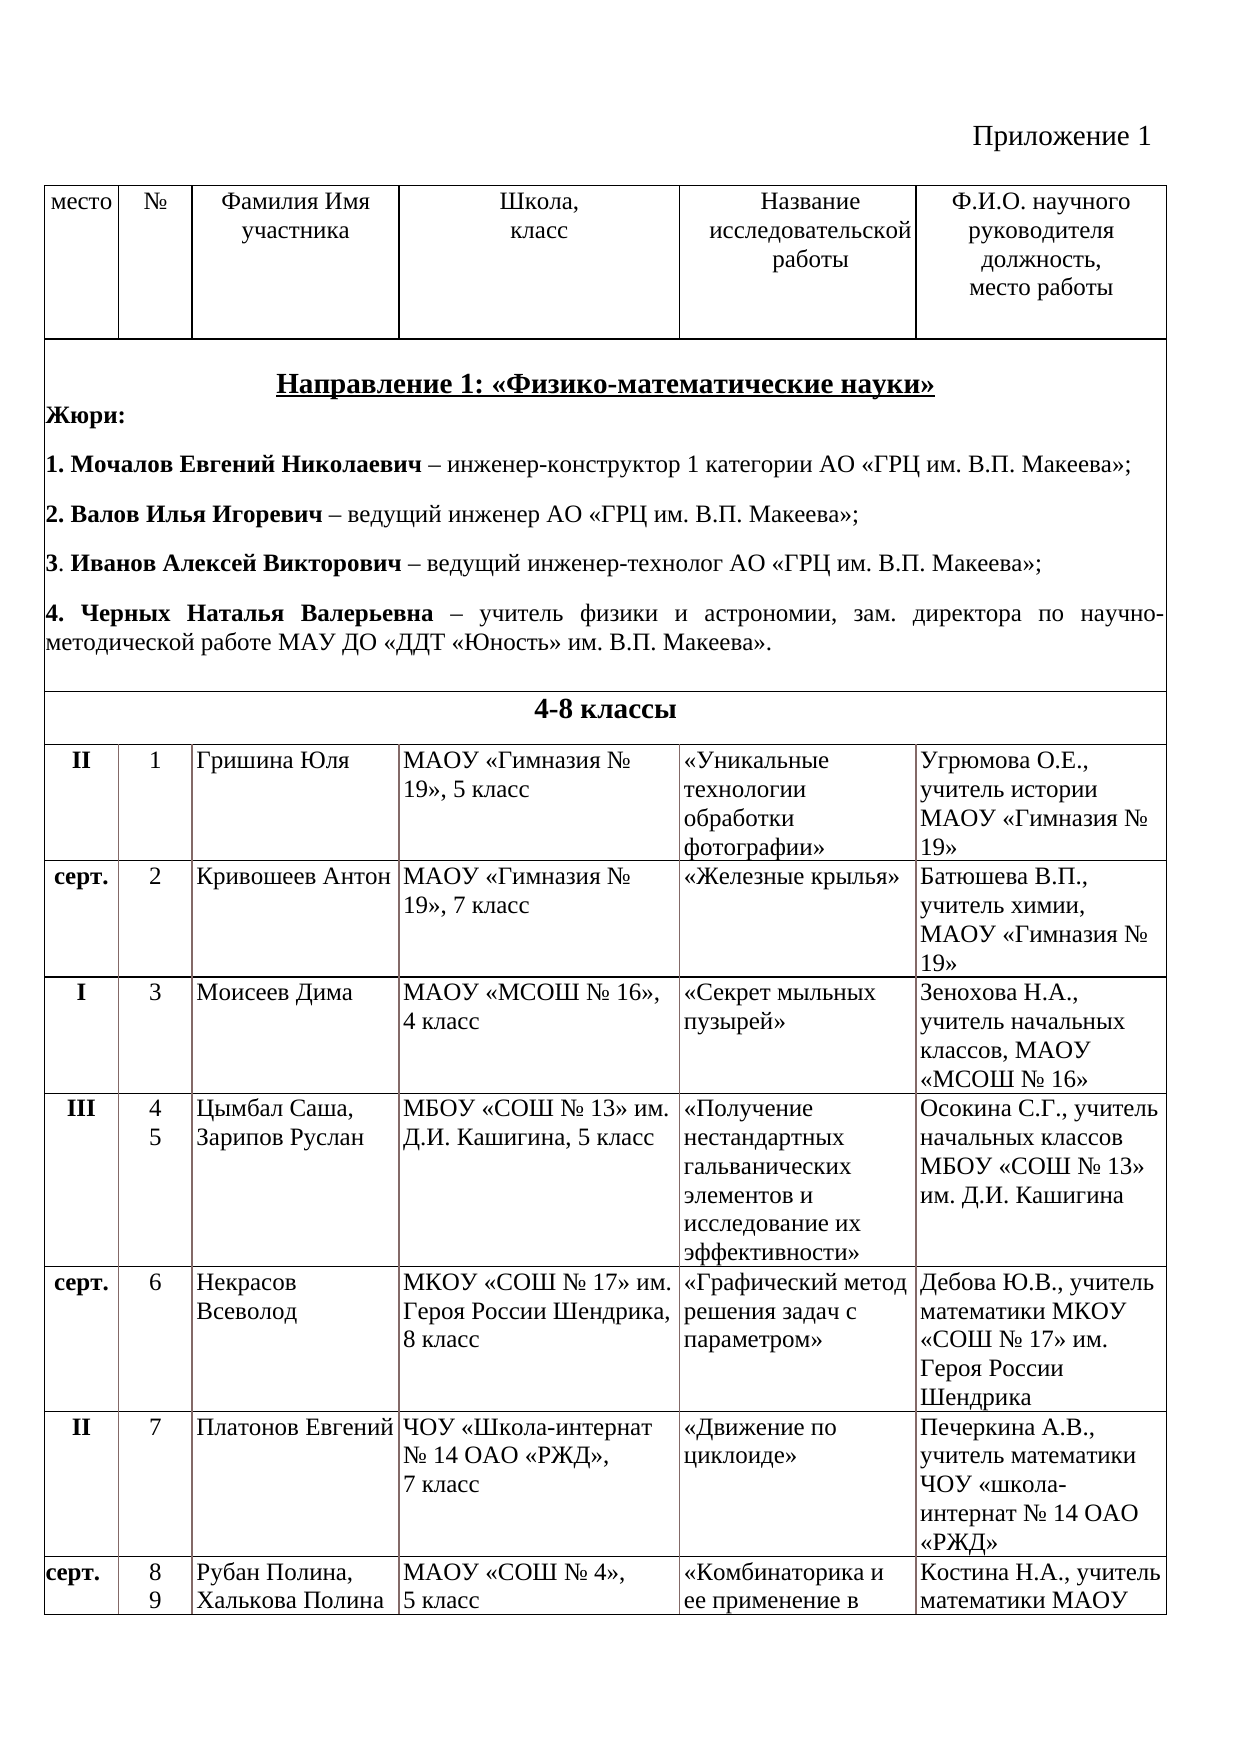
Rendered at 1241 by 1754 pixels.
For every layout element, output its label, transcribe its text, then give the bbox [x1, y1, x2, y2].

text Приложение 1 [177, 118, 1152, 152]
table_cell Дебова Ю.В., учитель математики МКОУ «СОШ № 17» им. Героя России Шендрика [917, 1267, 1166, 1411]
table_header Название исследовательской работы [680, 186, 915, 338]
table_header место [45, 186, 118, 338]
table_cell 1 [119, 745, 191, 860]
table_cell МКОУ «СОШ № 17» им. Героя России Шендрика, 8 класс [400, 1267, 679, 1411]
table_cell «Графический метод решения задач с параметром» [680, 1267, 915, 1411]
table_cell Цымбал Саша, Зарипов Руслан [193, 1094, 398, 1266]
table_cell I [45, 978, 118, 1092]
table_header Школа, класс [400, 186, 679, 338]
table_cell cерт. [45, 1557, 118, 1614]
table_cell «Уникальные технологии обработки фотографии» [680, 745, 915, 860]
table_cell МАОУ «Гимназия № 19», 5 класс [400, 745, 679, 860]
table_cell 4 5 [119, 1094, 191, 1266]
table_cell Угрюмова О.Е., учитель истории МАОУ «Гимназия № 19» [917, 745, 1166, 860]
table_cell II [45, 745, 118, 860]
table_cell Моисеев Дима [193, 978, 398, 1092]
table_header № [119, 186, 191, 338]
table_cell 8 9 [119, 1557, 191, 1614]
table_cell Батюшева В.П., учитель химии, МАОУ «Гимназия № 19» [917, 861, 1166, 976]
table_header Ф.И.О. научного руководителя должность, место работы [917, 186, 1166, 338]
table_cell «Движение по циклоиде» [680, 1412, 915, 1556]
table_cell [400, 1557, 679, 1614]
table_cell Направление 1: «Физико-математические науки» Жюри: 1. Мочалов Евгений Николаевич – инженер-конструктор 1 категории АО «ГРЦ им. В.П. Макеева»; 2. Валов Илья Игоревич – ведущий инженер АО «ГРЦ им. В.П. Макеева»; 3. Иванов Алексей Викторович – ведущий инженер-технолог АО «ГРЦ им. В.П. Макеева»; 4. Черных Наталья Валерьевна – учитель физики и астрономии, зам. директора по научно-методической работе МАУ ДО «ДДТ «Юность» им. В.П. Макеева». [45, 340, 1166, 691]
table_cell Кривошеев Антон [193, 861, 398, 976]
table_cell 6 [119, 1267, 191, 1411]
table_cell «Получение нестандартных гальванических элементов и исследование их эффективности» [680, 1094, 915, 1266]
table_cell Гришина Юля [193, 745, 398, 860]
table_cell Платонов Евгений [193, 1412, 398, 1556]
table_cell «Железные крылья» [680, 861, 915, 976]
table_cell III [45, 1094, 118, 1266]
table_cell ЧОУ «Школа-интернат № 14 ОАО «РЖД», 7 класс [400, 1412, 679, 1556]
table_cell «Секрет мыльных пузырей» [680, 978, 915, 1092]
table_cell 2 [119, 861, 191, 976]
table_cell Зенохова Н.А., учитель начальных классов, МАОУ «МСОШ № 16» [917, 978, 1166, 1092]
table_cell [680, 1557, 915, 1614]
table_cell МАОУ «Гимназия № 19», 7 класс [400, 861, 679, 976]
table_cell Печеркина А.В., учитель математики ЧОУ «школа-интернат № 14 ОАО «РЖД» [917, 1412, 1166, 1556]
table_cell 3 [119, 978, 191, 1092]
table_cell Осокина С.Г., учитель начальных классов МБОУ «СОШ № 13» им. Д.И. Кашигина [917, 1094, 1166, 1266]
table_cell Некрасов Всеволод [193, 1267, 398, 1411]
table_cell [193, 1557, 398, 1614]
table_cell серт. [45, 861, 118, 976]
table_header Фамилия Имя участника [193, 186, 398, 338]
table_cell II [45, 1412, 118, 1556]
table_cell 4-8 классы [45, 692, 1166, 744]
table_cell cерт. [45, 1267, 118, 1411]
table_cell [917, 1557, 1166, 1614]
table_cell МАОУ «МСОШ № 16», 4 класс [400, 978, 679, 1092]
table_cell 7 [119, 1412, 191, 1556]
table_cell МБОУ «СОШ № 13» им. Д.И. Кашигина, 5 класс [400, 1094, 679, 1266]
